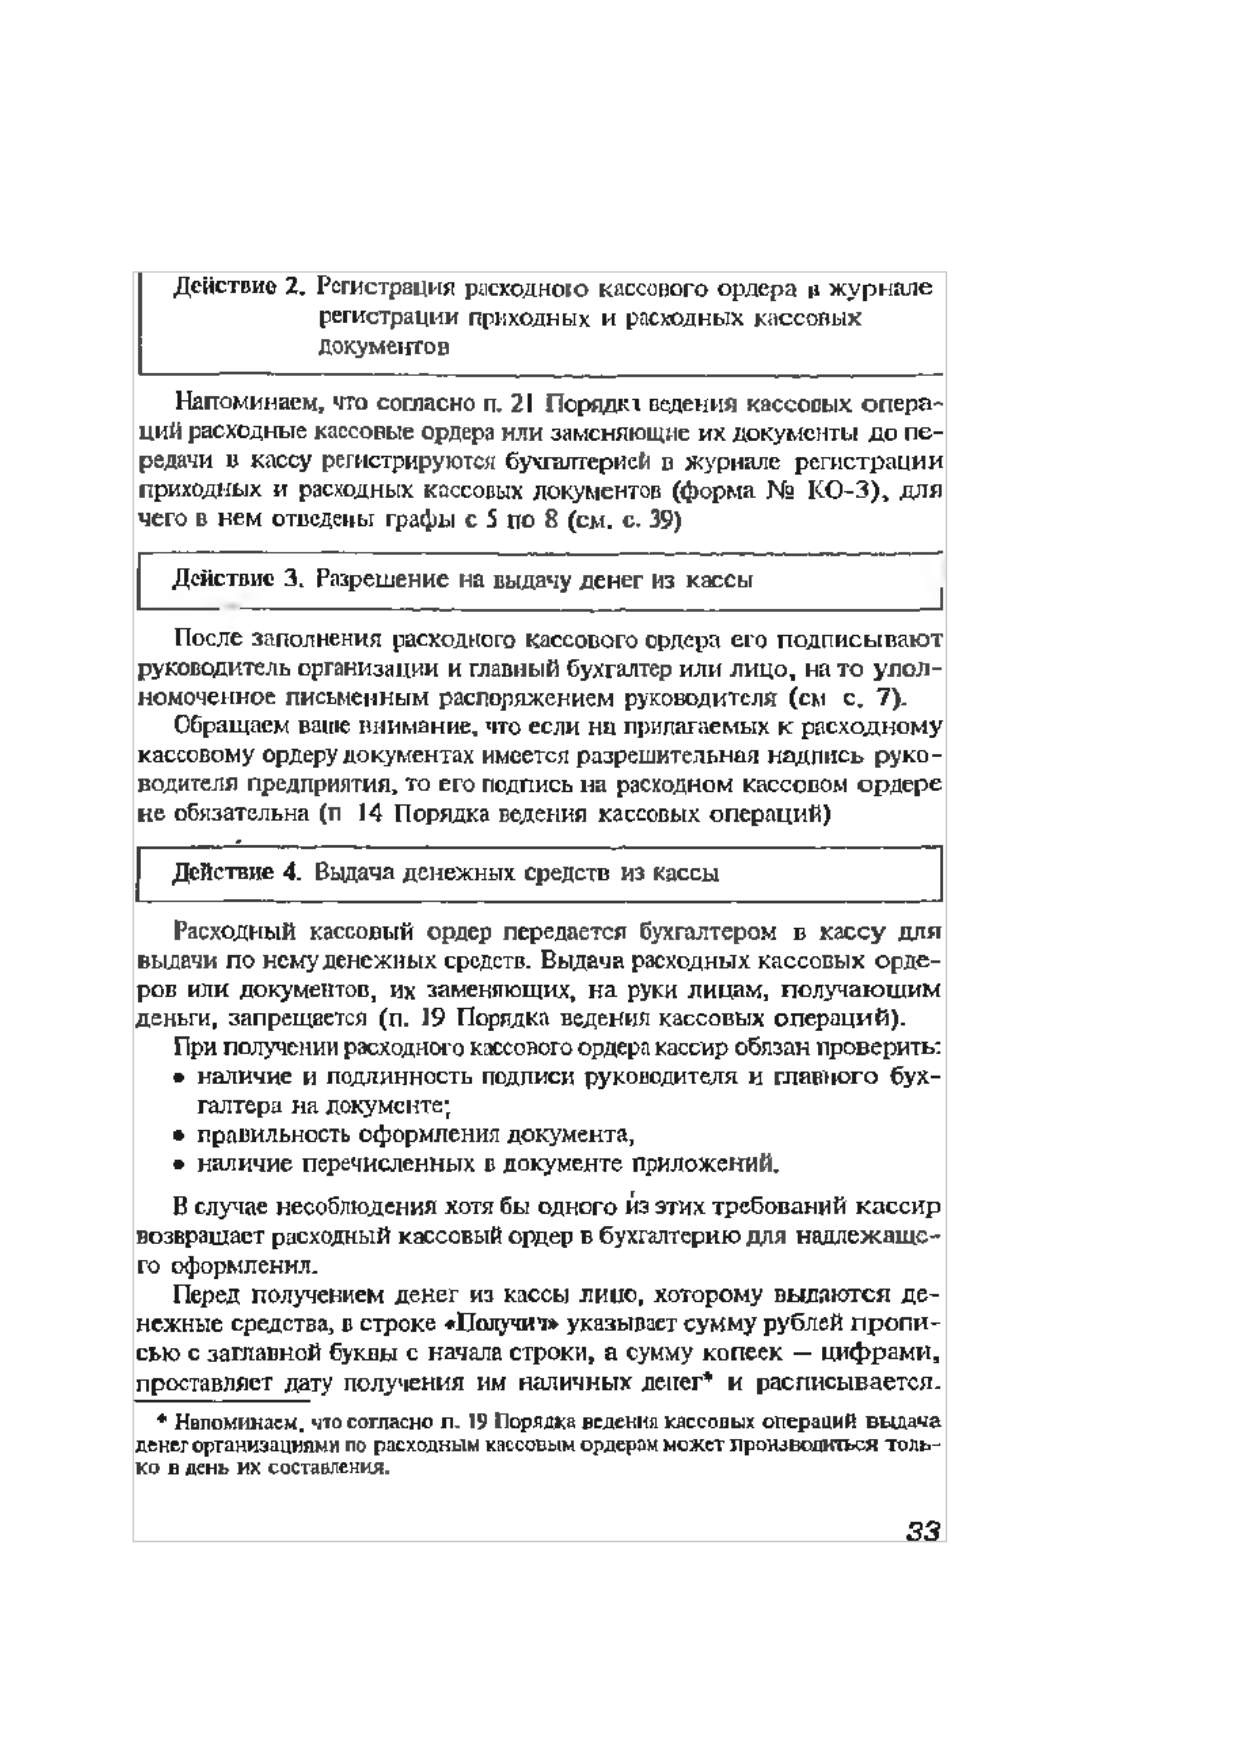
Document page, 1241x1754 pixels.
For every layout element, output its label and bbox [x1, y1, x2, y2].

picture [88, 224, 1063, 1579]
